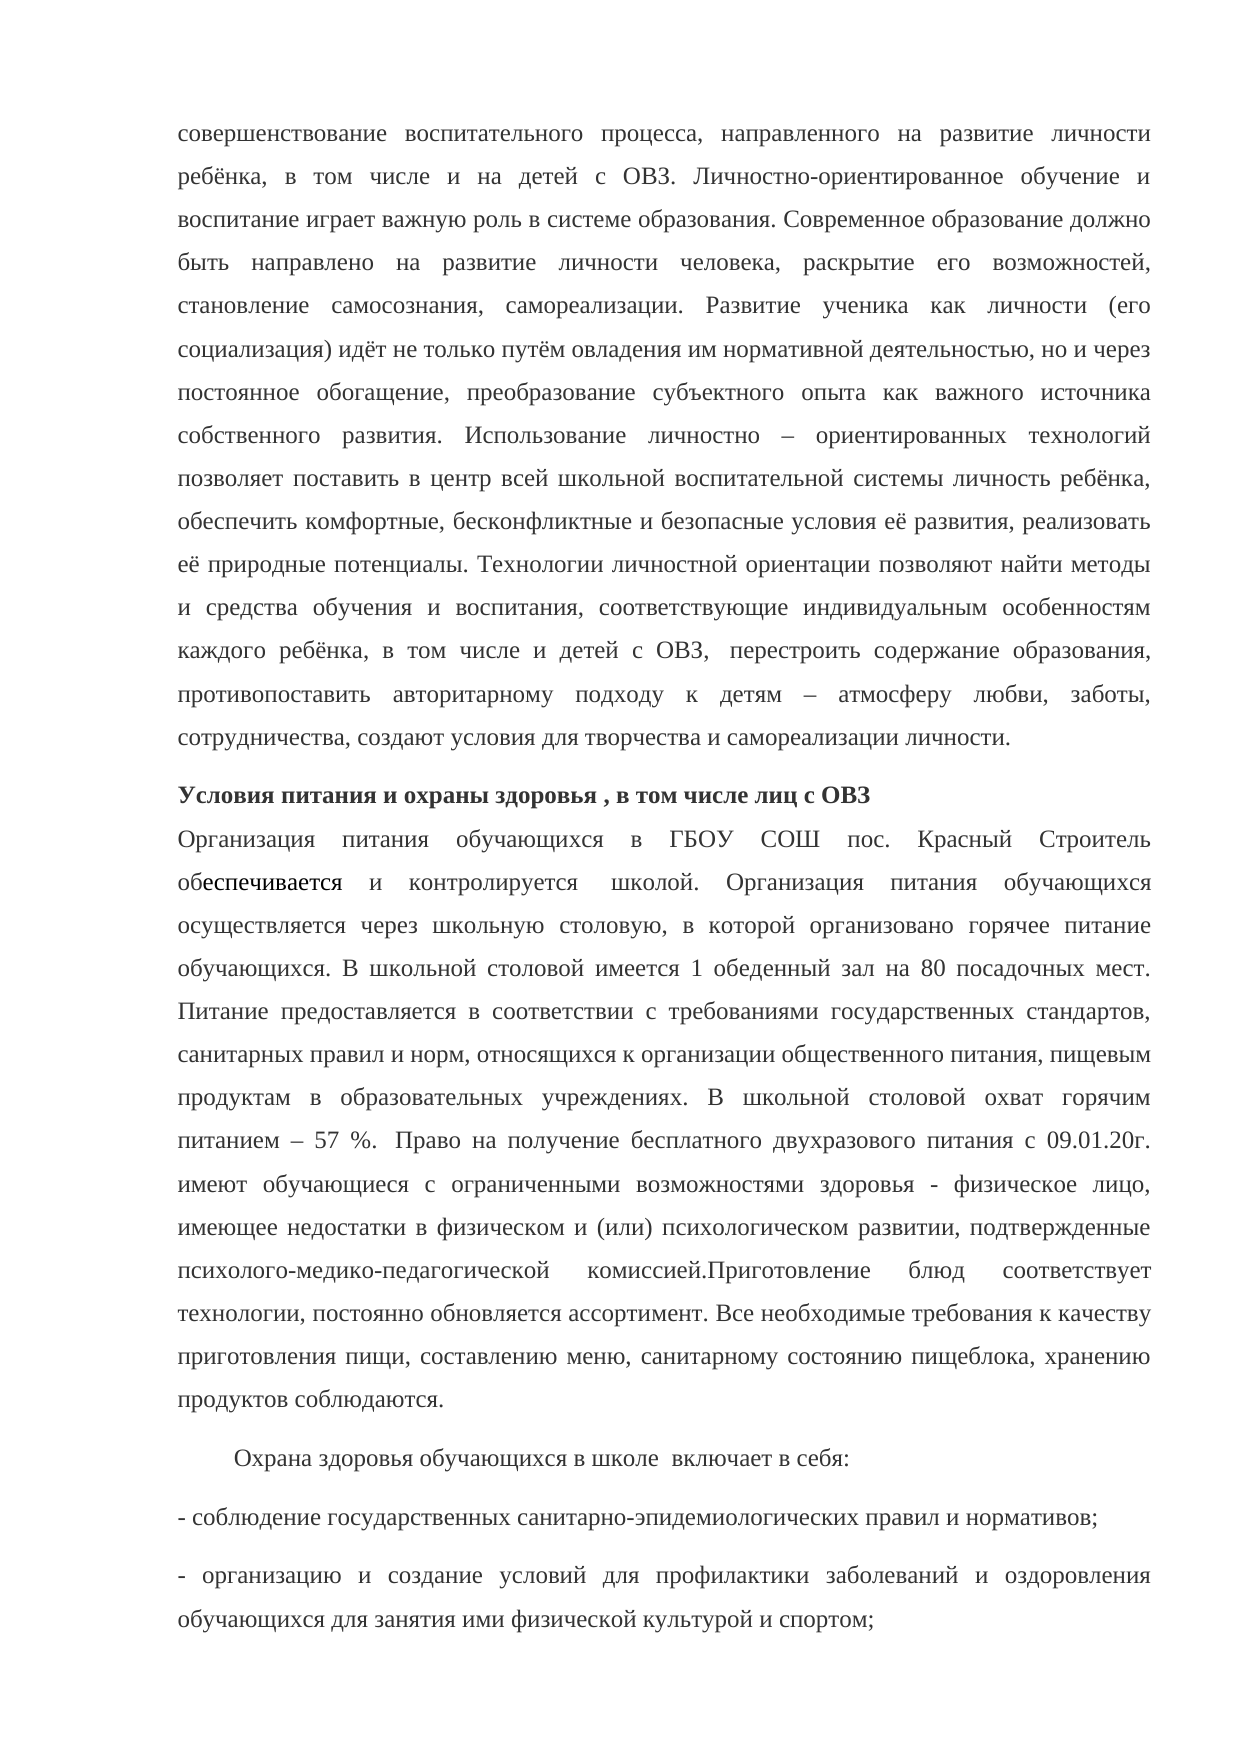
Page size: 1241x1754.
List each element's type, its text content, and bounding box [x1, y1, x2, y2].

text - организацию и создание условий для профилактики заболеваний и оздоровления обучающихся для занятия ими физической культурой и спортом; [177, 1561, 1152, 1632]
text Охрана здоровья обучающихся в школе включает в себя: [177, 1443, 1152, 1472]
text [177, 118, 1152, 751]
text Организация питания обучающихся в ГБОУ СОШ пос. Красный Строитель обеспечивается и контролируется школой. Организация питания обучающихся осуществляется через школьную столовую, в которой организовано горячее питание обучающихся. В школьной столовой имеется 1 обеденный зал на 80 посадочных мест. Питание предоставляется в соответствии с требованиями государственных стандартов, санитарных правил и норм, относящихся к организации общественного питания, пищевым продуктам в образовательных учреждениях. В школьной столовой охват горячим питанием – 57 %. Право на получение бесплатного двухразового питания с 09.01.20г. имеют обучающиеся с ограниченными возможностями здоровья - физическое лицо, имеющее недостатки в физическом и (или) психологическом развитии, подтвержденные психолого-медико-педагогической комиссией.Приготовление блюд соответствует технологии, постоянно обновляется ассортимент. Все необходимые требования к качеству приготовления пищи, составлению меню, санитарному состоянию пищеблока, хранению продуктов соблюдаются. [177, 824, 1152, 1413]
text Условия питания и охраны здоровья , в том числе лиц с ОВЗ [177, 781, 1152, 809]
text - соблюдение государственных санитарно-эпидемиологических правил и нормативов; [177, 1502, 1152, 1531]
